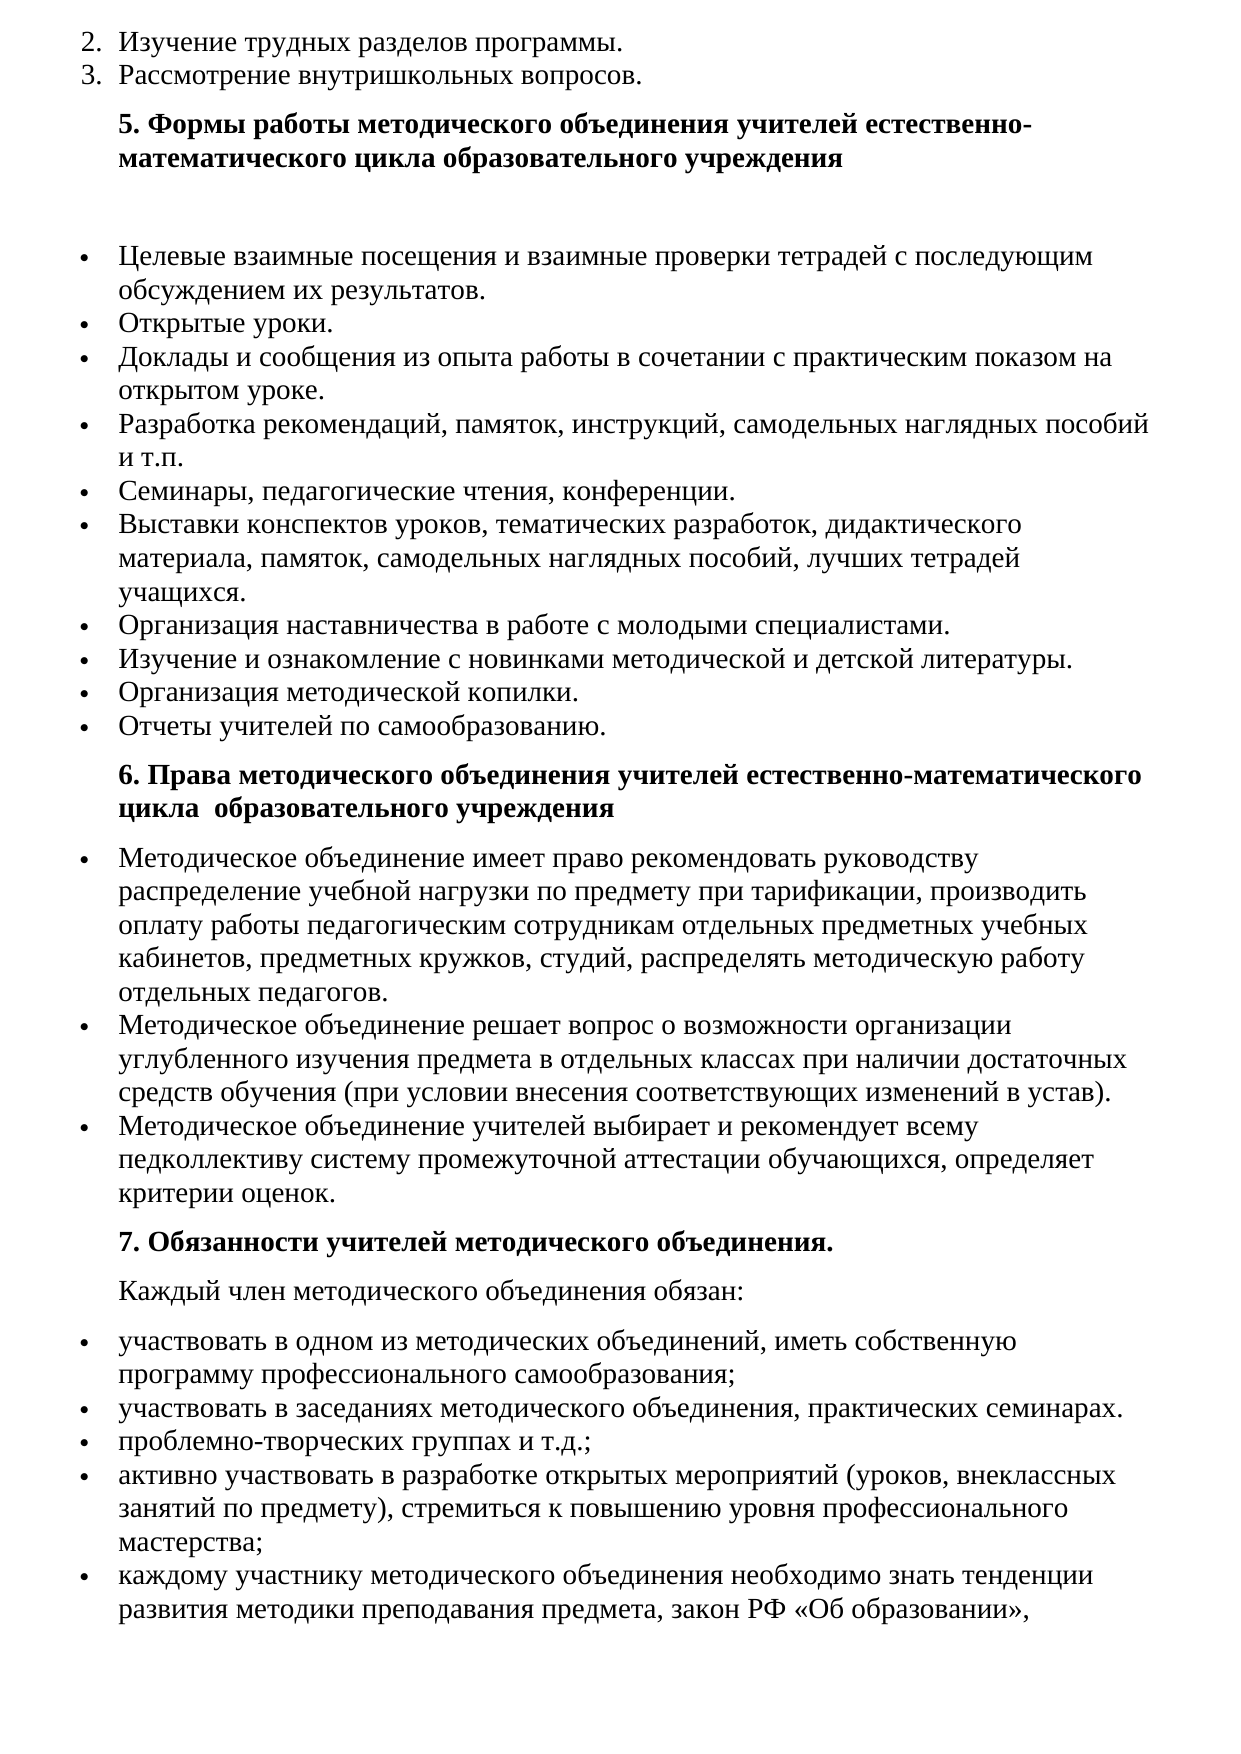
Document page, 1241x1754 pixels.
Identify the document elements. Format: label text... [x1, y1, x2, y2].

list Целевые взаимные посещения и взаимные проверки тетрадей с последующим обсуждением их результатов. [81, 238, 1152, 305]
text 7. Обязанности учителей методического объединения. [118, 1224, 1152, 1258]
list Открытые уроки. [81, 305, 1152, 339]
text 6. Права методического объединения учителей естественно-математического цикла образовательного учреждения [118, 757, 1152, 824]
list Организация наставничества в работе с молодыми специалистами. [81, 607, 1152, 641]
list Изучение трудных разделов программы. [81, 24, 1152, 57]
list Рассмотрение внутришкольных вопросов. [81, 57, 1152, 91]
list участвовать в заседаниях методического объединения, практических семинарах. [81, 1390, 1152, 1423]
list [81, 1557, 1152, 1624]
text 5. Формы работы методического объединения учителей естественно-математического цикла образовательного учреждения [118, 106, 1152, 173]
list Семинары, педагогические чтения, конференции. [81, 473, 1152, 507]
list Изучение и ознакомление с новинками методической и детской литературы. [81, 641, 1152, 674]
text Каждый член методического объединения обязан: [118, 1273, 1152, 1307]
list Методическое объединение имеет право рекомендовать руководству распределение учебной нагрузки по предмету при тарификации, производить оплату работы педагогическим сотрудникам отдельных предметных учебных кабинетов, предметных кружков, студий, распределять методическую работу отдельных педагогов. [81, 840, 1152, 1007]
list Доклады и сообщения из опыта работы в сочетании с практическим показом на открытом уроке. [81, 339, 1152, 406]
list Методическое объединение решает вопрос о возможности организации углубленного изучения предмета в отдельных классах при наличии достаточных средств обучения (при условии внесения соответствующих изменений в устав). [81, 1007, 1152, 1108]
list Выставки конспектов уроков, тематических разработок, дидактического материала, памяток, самодельных наглядных пособий, лучших тетрадей учащихся. [81, 507, 1152, 607]
list активно участвовать в разработке открытых мероприятий (уроков, внеклассных занятий по предмету), стремиться к повышению уровня профессионального мастерства; [81, 1457, 1152, 1557]
list Отчеты учителей по самообразованию. [81, 708, 1152, 741]
list Разработка рекомендаций, памяток, инструкций, самодельных наглядных пособий и т.п. [81, 406, 1152, 473]
list участвовать в одном из методических объединений, иметь собственную программу профессионального самообразования; [81, 1323, 1152, 1390]
list проблемно-творческих группах и т.д.; [81, 1423, 1152, 1457]
list Организация методической копилки. [81, 674, 1152, 708]
list Методическое объединение учителей выбирает и рекомендует всему педколлективу систему промежуточной аттестации обучающихся, определяет критерии оценок. [81, 1108, 1152, 1209]
